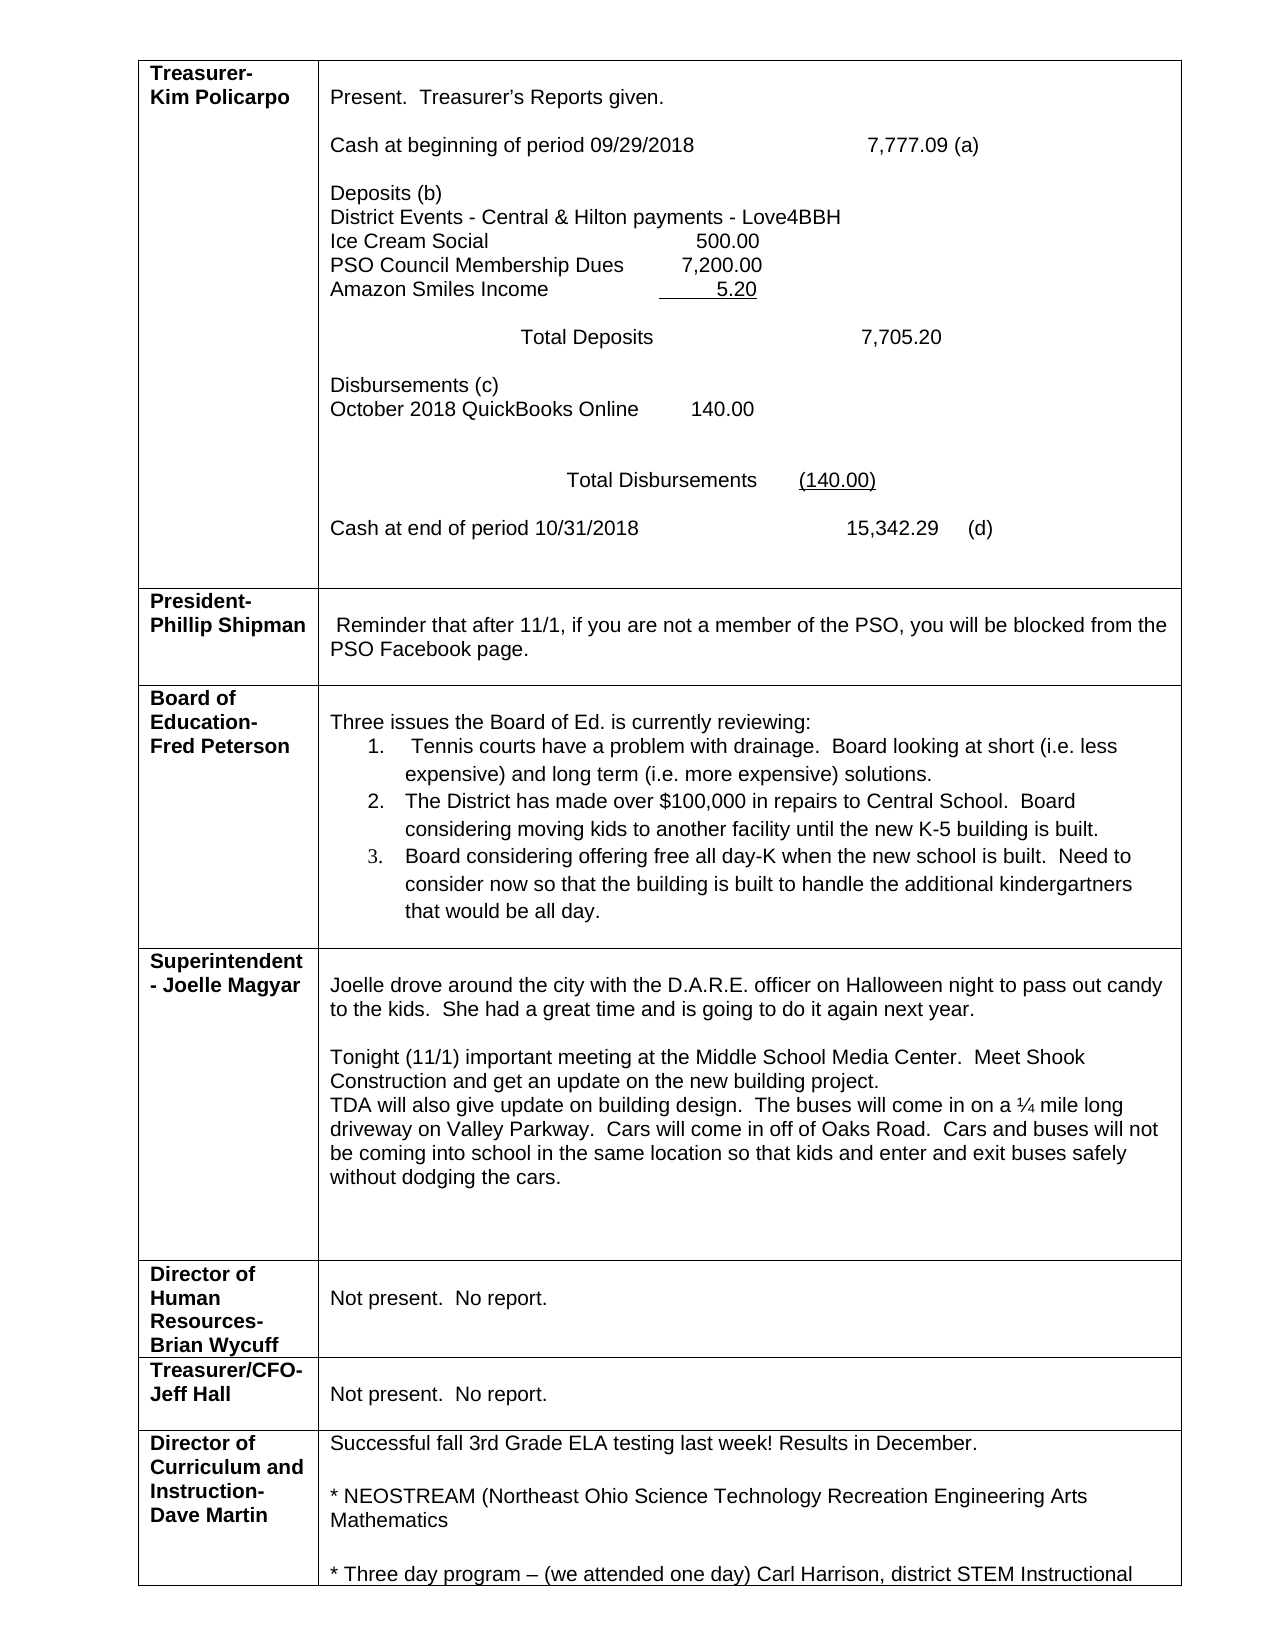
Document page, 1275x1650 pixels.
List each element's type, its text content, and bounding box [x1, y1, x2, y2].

table_cell President- Phillip Shipman [139, 589, 318, 685]
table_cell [319, 1431, 1181, 1585]
table_cell Reminder that after 11/1, if you are not a member of the PSO, you will be blocked from the PSO Facebook page. [319, 589, 1181, 685]
table_cell Joelle drove around the city with the D.A.R.E. officer on Halloween night to pass out candy to the kids. She had a great time and is going to do it again next year. Tonight (11/1) important meeting at the Middle School Media Center. Meet Shook Construction and get an update on the new building project. TDA will also give update on building design. The buses will come in on a ¼ mile long driveway on Valley Parkway. Cars will come in off of Oaks Road. Cars and buses will not be coming into school in the same location so that kids and enter and exit buses safely without dodging the cars. [319, 949, 1181, 1260]
table_cell Board of Education- Fred Peterson [139, 686, 318, 948]
table_cell Treasurer- Kim Policarpo [139, 61, 318, 588]
table_cell Director of Human Resources- Brian Wycuff [139, 1261, 318, 1357]
table_cell Superintendent- Joelle Magyar [139, 949, 318, 1260]
table_cell Not present. No report. [319, 1261, 1181, 1357]
table_cell Not present. No report. [319, 1358, 1181, 1430]
table_cell Three issues the Board of Ed. is currently reviewing: Tennis courts have a problem with drainage. Board looking at short (i.e. less expensive) and long term (i.e. more expensive) solutions. The District has made over $100,000 in repairs to Central School. Board considering moving kids to another facility until the new K-5 building is built. Board considering offering free all day-K when the new school is built. Need to consider now so that the building is built to handle the additional kindergartners that would be all day. [319, 686, 1181, 948]
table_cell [139, 1431, 318, 1585]
table_cell Treasurer/CFO- Jeff Hall [139, 1358, 318, 1430]
table_cell Present. Treasurer’s Reports given. Cash at beginning of period 09/29/2018 7,777.09 (a) Deposits (b) District Events - Central & Hilton payments - Love4BBH Ice Cream Social 500.00 PSO Council Membership Dues 7,200.00 Amazon Smiles Income 5.20 Total Deposits 7,705.20 Disbursements (c) October 2018 QuickBooks Online 140.00 Total Disbursements (140.00) Cash at end of period 10/31/2018 15,342.29 (d) [319, 61, 1181, 588]
